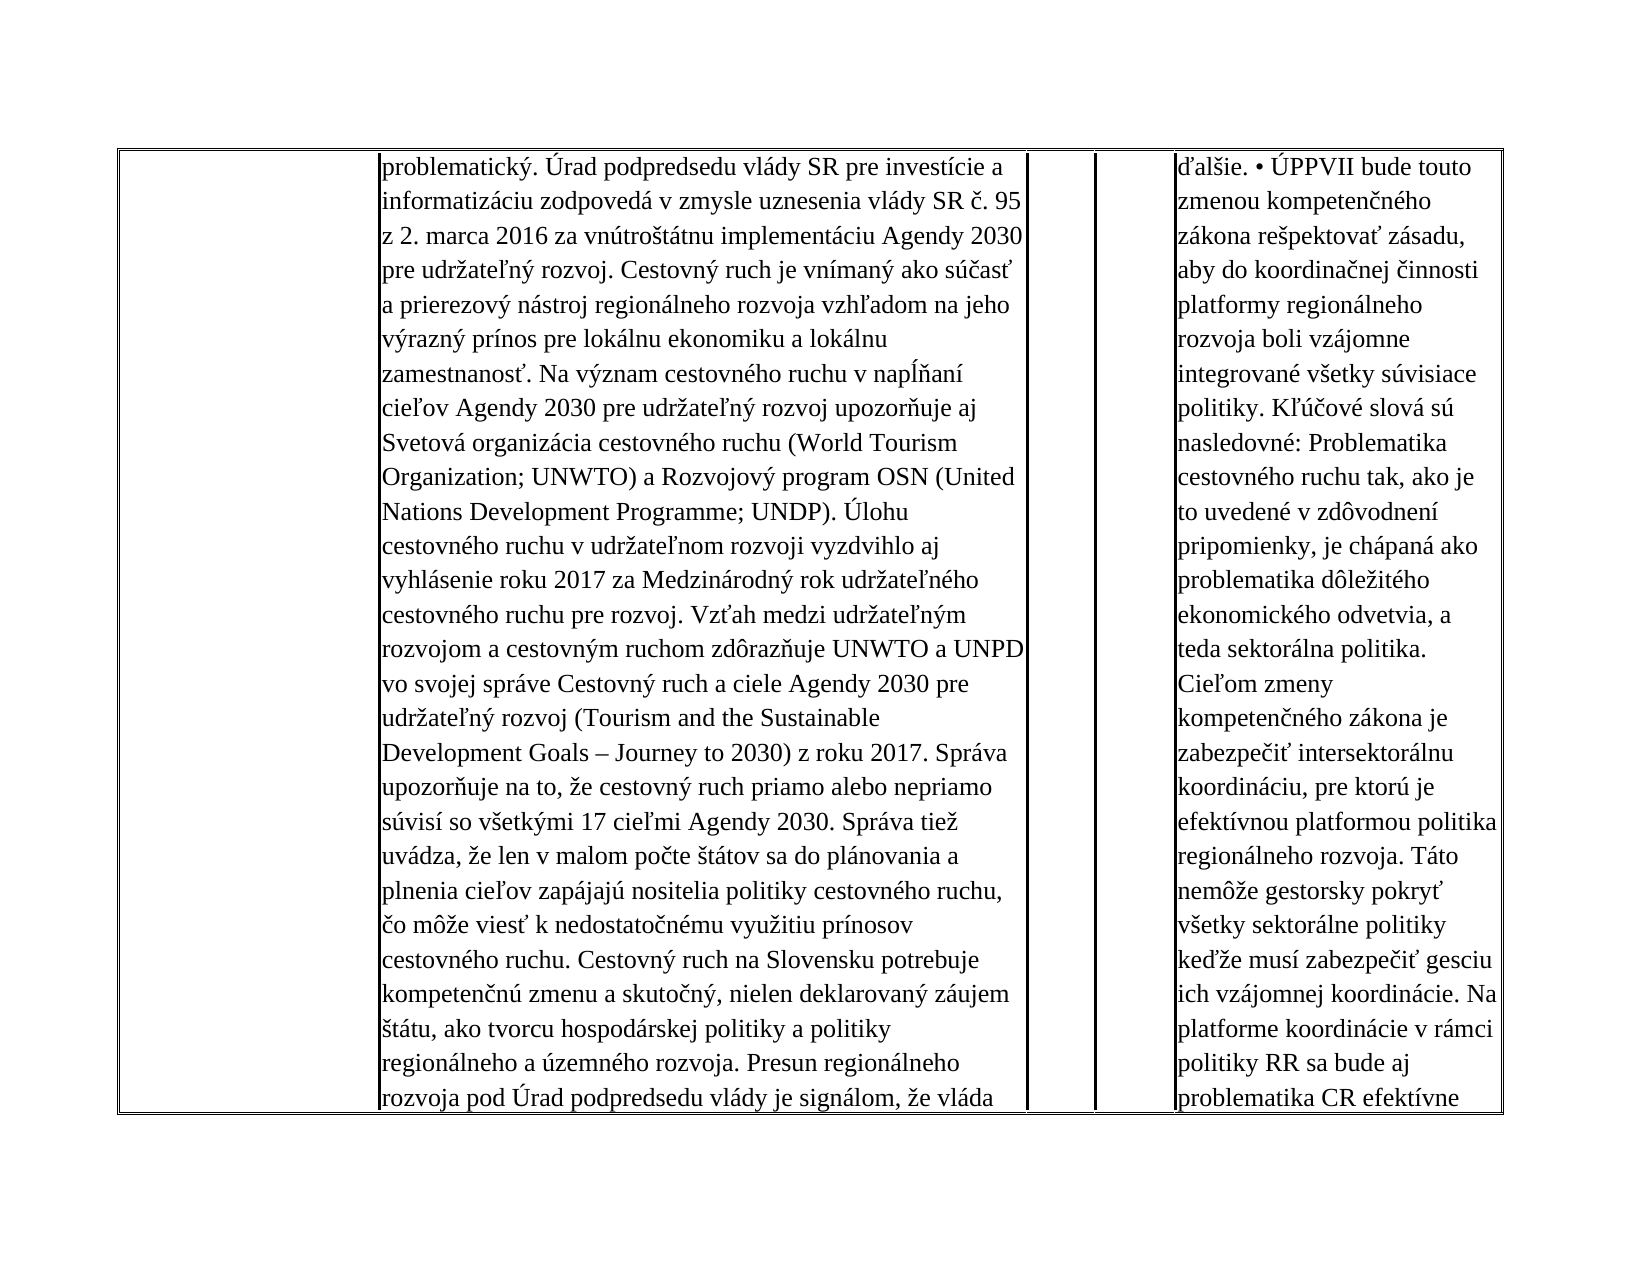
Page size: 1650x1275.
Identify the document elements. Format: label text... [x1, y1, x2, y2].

table_cell BBSK [120, 151, 379, 1112]
table_cell Z [1027, 149, 1095, 1112]
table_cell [379, 149, 1027, 1112]
table_cell N [1095, 149, 1175, 1112]
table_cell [1175, 151, 1501, 1112]
